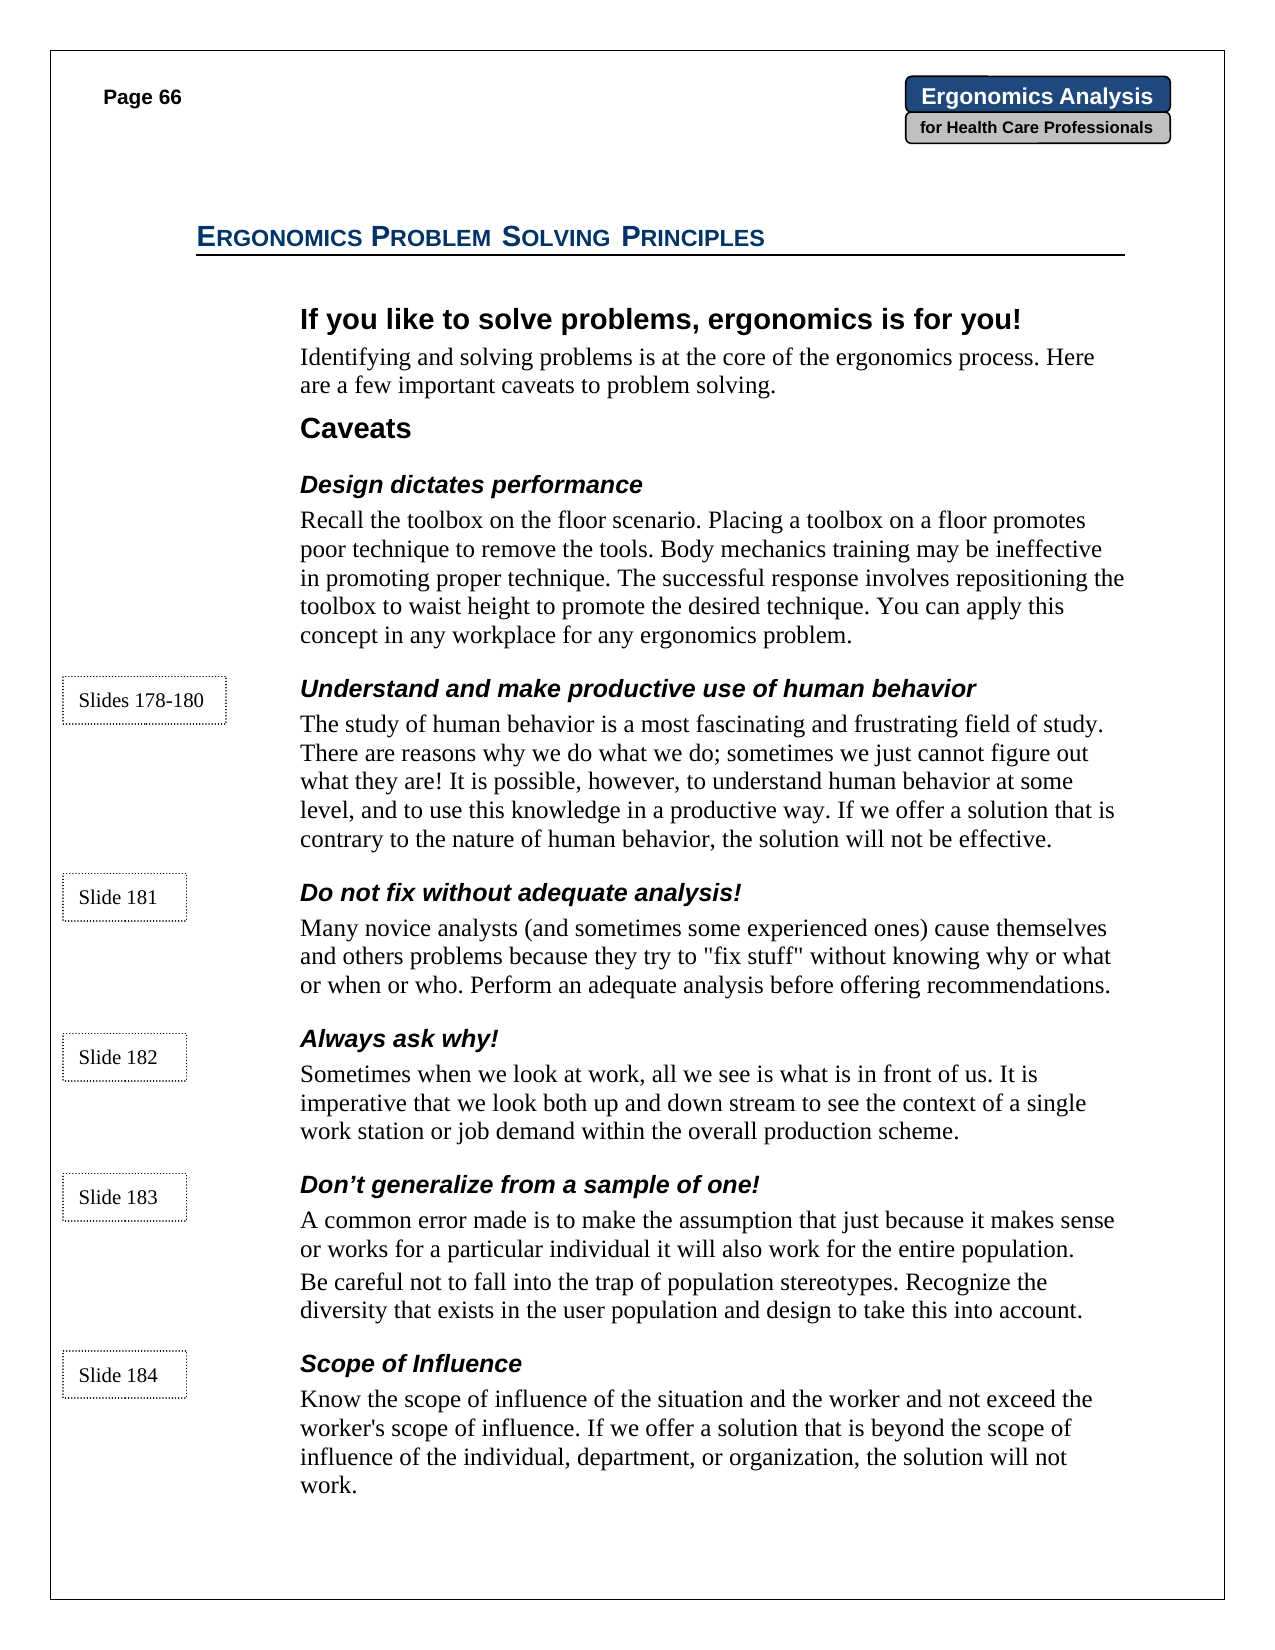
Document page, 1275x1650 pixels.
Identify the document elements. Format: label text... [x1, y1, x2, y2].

text A common error made is to make the assumption that just because it makes sense or works for a particular individual it will also work for the entire population. [300, 1205, 1125, 1263]
text Know the scope of influence of the situation and the worker and not exceed the worker's scope of influence. If we offer a solution that is beyond the scope of influence of the individual, department, or organization, the solution will not work. [300, 1384, 1125, 1499]
text Identifying and solving problems is at the core of the ergonomics process. Here are a few important caveats to problem solving. [300, 342, 1125, 399]
subtitle If you like to solve problems, ergonomics is for you! [300, 302, 1125, 335]
subtitle Don’t generalize from a sample of one! [300, 1170, 1125, 1199]
subtitle Design dictates performance [300, 470, 1125, 499]
subtitle Do not fix without adequate analysis! [300, 878, 1125, 906]
subtitle Caveats [300, 412, 1125, 445]
text The study of human behavior is a most fascinating and frustrating field of study. There are reasons why we do what we do; sometimes we just cannot figure out what they are! It is possible, however, to understand human behavior at some level, and to use this knowledge in a productive way. If we offer a solution that is contrary to the nature of human behavior, the solution will not be effective. [300, 709, 1125, 853]
subtitle Understand and make productive use of human behavior [300, 674, 1125, 703]
text Many novice analysts (and sometimes some experienced ones) cause themselves and others problems because they try to "fix stuff" without knowing why or what or when or who. Perform an adequate analysis before offering recommendations. [300, 913, 1125, 999]
subtitle Always ask why! [300, 1024, 1125, 1053]
subtitle Ergonomics Problem Solving Principles [196, 219, 1125, 254]
text Sometimes when we look at work, all we see is what is in front of us. It is imperative that we look both up and down stream to see the context of a single work station or job demand within the overall production scheme. [300, 1059, 1125, 1145]
subtitle Scope of Influence [300, 1349, 1125, 1378]
text Be careful not to fall into the trap of population stereotypes. Recognize the diversity that exists in the user population and design to take this into account. [300, 1267, 1125, 1324]
text Recall the toolbox on the floor scenario. Placing a toolbox on a floor promotes poor technique to remove the tools. Body mechanics training may be ineffective in promoting proper technique. The successful response involves repositioning the toolbox to waist height to promote the desired technique. You can apply this concept in any workplace for any ergonomics problem. [300, 505, 1125, 649]
